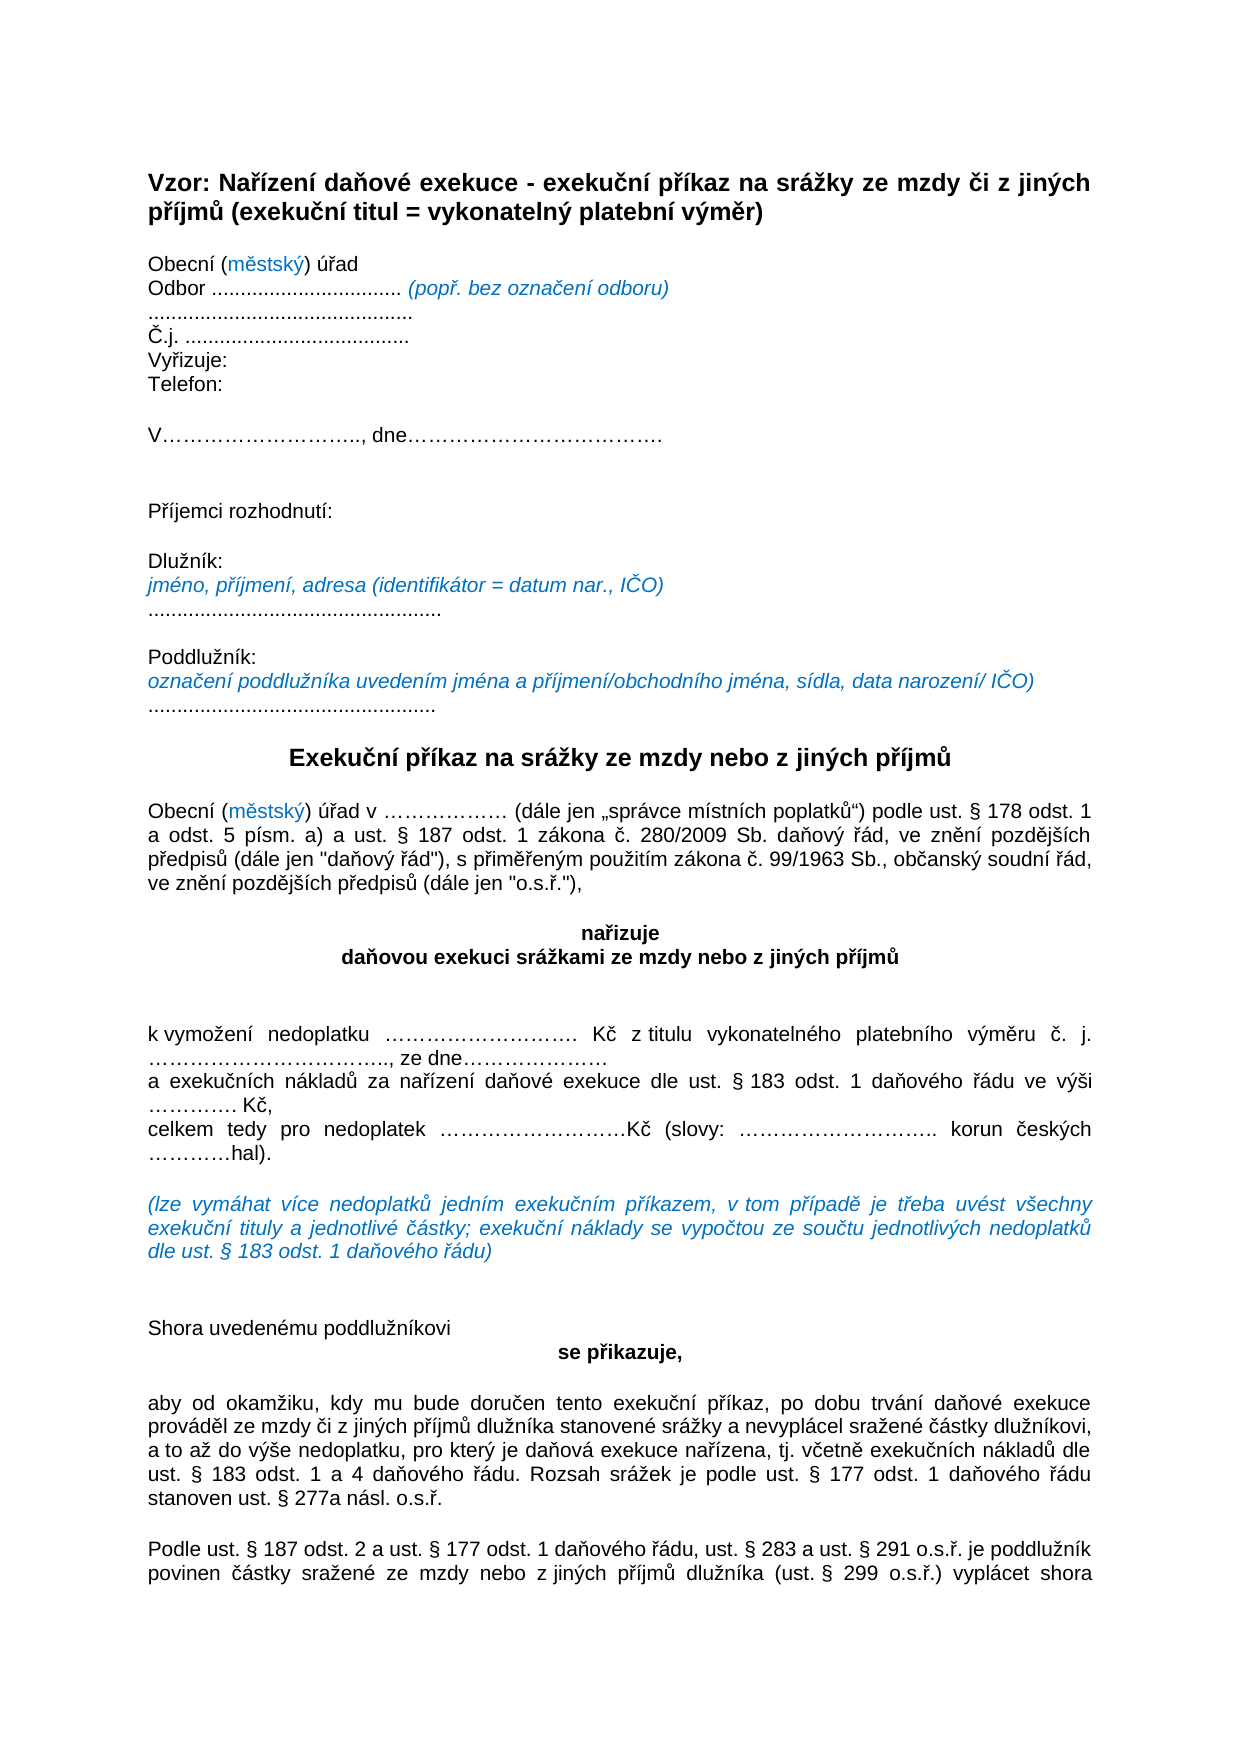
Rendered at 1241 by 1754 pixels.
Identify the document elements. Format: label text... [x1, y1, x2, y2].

text k vymožení nedoplatku ………………………. Kč z titulu vykonatelného platebního výměru č. j. …………………………….., ze dne………………… [148, 1021, 1093, 1069]
text Dlužník: [148, 549, 1093, 573]
text ................................................... [148, 597, 1093, 621]
text Příjemci rozhodnutí: [148, 499, 1093, 523]
text Poddlužník: [148, 645, 1093, 669]
text aby od okamžiku, kdy mu bude doručen tento exekuční příkaz, po dobu trvání daňové exekuce prováděl ze mzdy či z jiných příjmů dlužníka stanovené srážky a nevyplácel sražené částky dlužníkovi, a to až do výše nedoplatku, pro který je daňová exekuce nařízena, tj. včetně exekučních nákladů dle ust. § 183 odst. 1 a 4 daňového řádu. Rozsah srážek je podle ust. § 177 odst. 1 daňového řádu stanoven ust. § 277a násl. o.s.ř. [148, 1390, 1093, 1510]
text Telefon: [148, 372, 1093, 396]
text Shora uvedenému poddlužníkovi [148, 1316, 1093, 1340]
text .................................................. [148, 693, 1093, 717]
text nařizuje [148, 921, 1093, 945]
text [148, 1536, 1093, 1584]
text jméno, příjmení, adresa (identifikátor = datum nar., IČO) [148, 573, 1093, 597]
text daňovou exekuci srážkami ze mzdy nebo z jiných příjmů [148, 945, 1093, 969]
text Č.j. ....................................... [148, 324, 1093, 348]
text Obecní (městský) úřad v ……………… (dále jen „správce místních poplatků“) podle ust. § 178 odst. 1 a odst. 5 písm. a) a ust. § 187 odst. 1 zákona č. 280/2009 Sb. daňový řád, ve znění pozdějších předpisů (dále jen "daňový řád"), s přiměřeným použitím zákona č. 99/1963 Sb., občanský soudní řád, ve znění pozdějších předpisů (dále jen "o.s.ř."), [148, 798, 1093, 894]
text označení poddlužníka uvedením jména a příjmení/obchodního jména, sídla, data narození/ IČO) [148, 669, 1093, 693]
text celkem tedy pro nedoplatek ………………………Kč (slovy: ……………………….. korun českých …………hal). [148, 1117, 1093, 1165]
text Vyřizuje: [148, 348, 1093, 372]
text se přikazuje, [148, 1340, 1093, 1364]
text (lze vymáhat více nedoplatků jedním exekučním příkazem, v tom případě je třeba uvést všechny exekuční tituly a jednotlivé částky; exekuční náklady se vypočtou ze součtu jednotlivých nedoplatků dle ust. § 183 odst. 1 daňového řádu) [148, 1191, 1093, 1263]
text Obecní (městský) úřad [148, 252, 1093, 276]
text a exekučních nákladů za nařízení daňové exekuce dle ust. § 183 odst. 1 daňového řádu ve výši …………. Kč, [148, 1069, 1093, 1117]
subtitle Vzor: Nařízení daňové exekuce - exekuční příkaz na srážky ze mzdy či z jiných příjmů (exekuční titul = vykonatelný platební výměr) [148, 168, 1093, 226]
text Odbor ................................. (popř. bez označení odboru) [148, 276, 1093, 300]
text Exekuční příkaz na srážky ze mzdy nebo z jiných příjmů [148, 743, 1093, 772]
text .............................................. [148, 300, 1093, 324]
text V……………………….., dne………………………………. [148, 422, 1093, 446]
